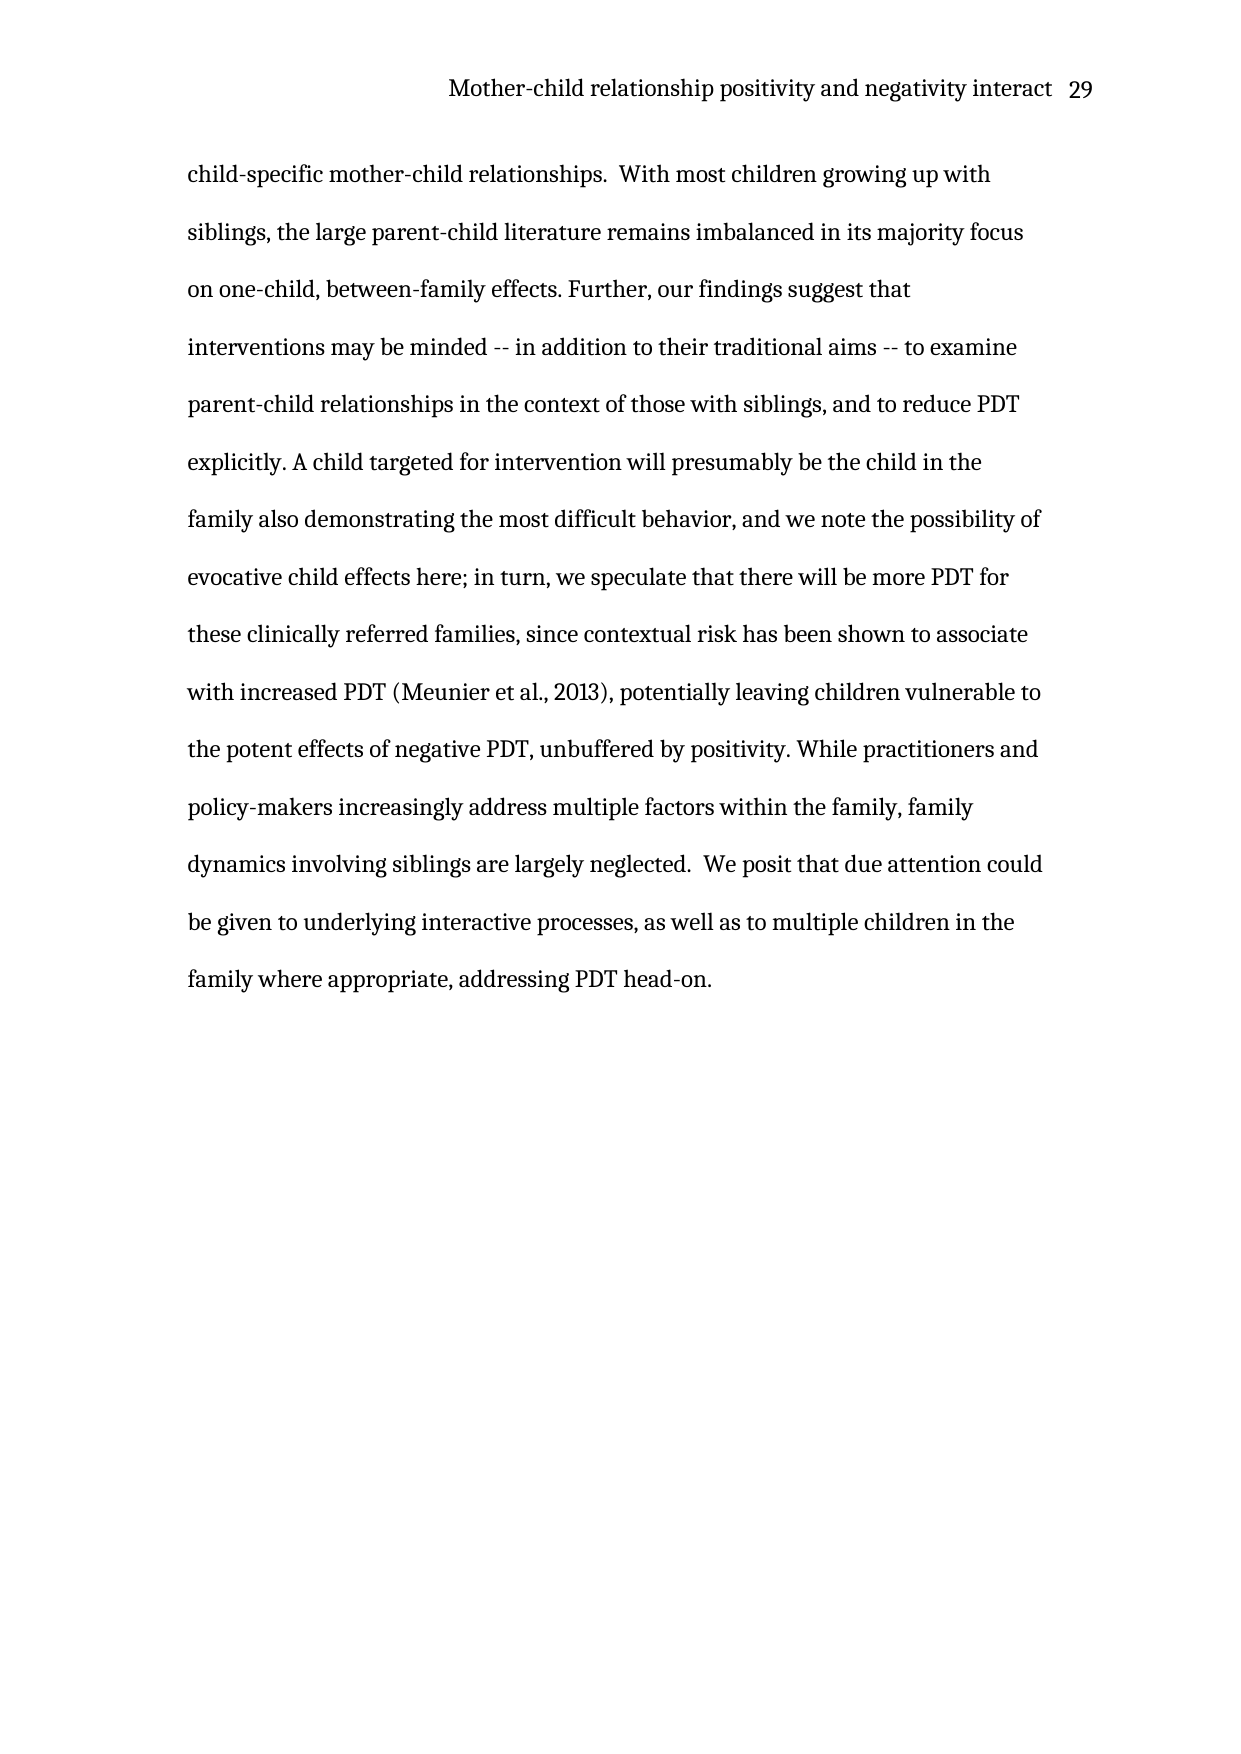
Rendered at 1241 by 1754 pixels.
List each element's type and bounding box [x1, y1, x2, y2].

text [187, 160, 1053, 994]
